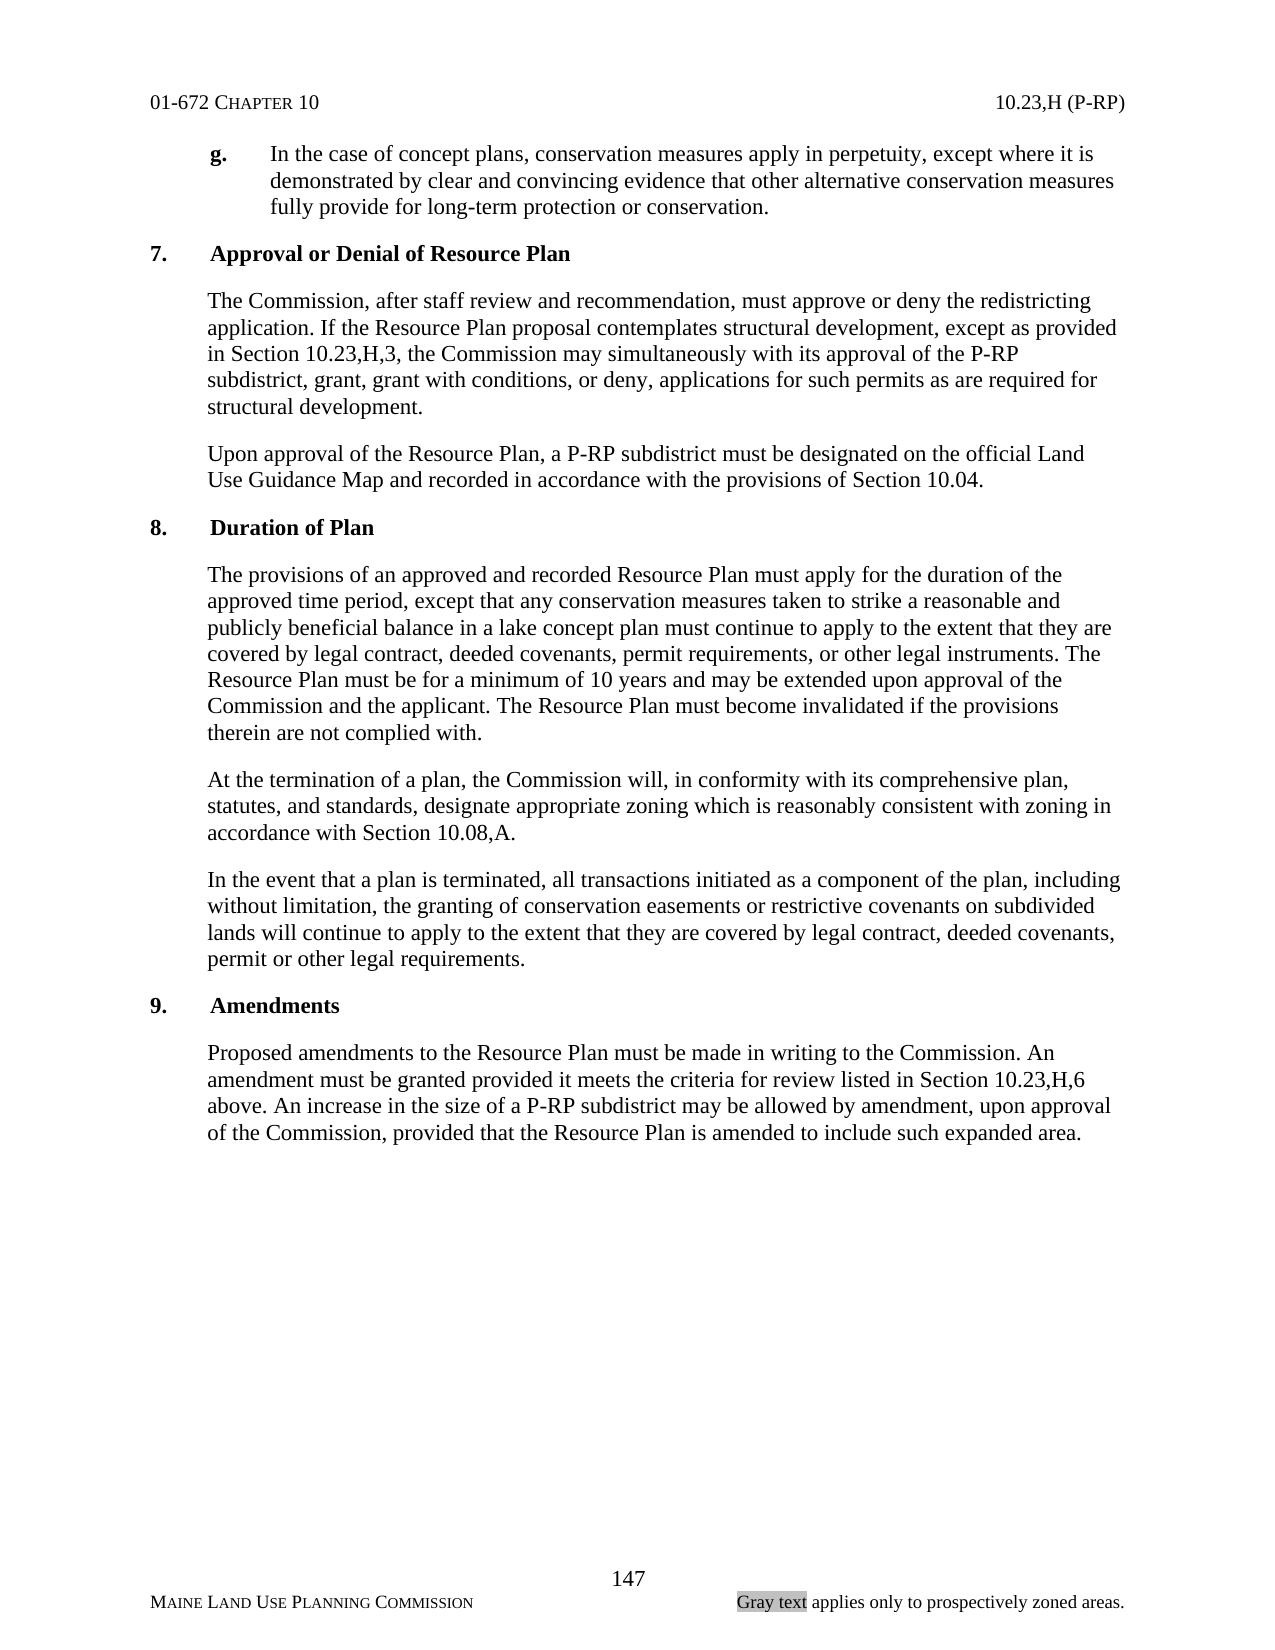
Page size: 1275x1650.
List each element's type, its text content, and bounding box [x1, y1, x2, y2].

text Upon approval of the Resource Plan, a P-RP subdistrict must be designated on the official Land Use Guidance Map and recorded in accordance with the provisions of Section 10.04. [207, 440, 1125, 493]
text The provisions of an approved and recorded Resource Plan must apply for the duration of the approved time period, except that any conservation measures taken to strike a reasonable and publicly beneficial balance in a lake concept plan must continue to apply to the extent that they are covered by legal contract, deeded covenants, permit requirements, or other legal instruments. The Resource Plan must be for a minimum of 10 years and may be extended upon approval of the Commission and the applicant. The Resource Plan must become invalidated if the provisions therein are not complied with. [207, 561, 1125, 745]
text At the termination of a plan, the Commission will, in conformity with its comprehensive plan, statutes, and standards, designate appropriate zoning which is reasonably consistent with zoning in accordance with Section 10.08,A. [207, 766, 1125, 845]
subtitle Amendments [150, 992, 1125, 1019]
subtitle Duration of Plan [150, 514, 1125, 540]
subtitle Approval or Denial of Resource Plan [150, 240, 1125, 267]
text Proposed amendments to the Resource Plan must be made in writing to the Commission. An amendment must be granted provided it meets the criteria for review listed in Section 10.23,H,6 above. An increase in the size of a P-RP subdistrict may be allowed by amendment, upon approval of the Commission, provided that the Resource Plan is amended to include such expanded area. [207, 1039, 1125, 1145]
subtitle In the case of concept plans, conservation measures apply in perpetuity, except where it is demonstrated by clear and convincing evidence that other alternative conservation measures fully provide for long-term protection or conservation. [210, 140, 1125, 219]
text In the event that a plan is terminated, all transactions initiated as a component of the plan, including without limitation, the granting of conservation easements or restrictive covenants on subdivided lands will continue to apply to the extent that they are covered by legal contract, deeded covenants, permit or other legal requirements. [207, 866, 1125, 971]
text The Commission, after staff review and recommendation, must approve or deny the redistricting application. If the Resource Plan proposal contemplates structural development, except as provided in Section 10.23,H,3, the Commission may simultaneously with its approval of the P-RP subdistrict, grant, grant with conditions, or deny, applications for such permits as are required for structural development. [207, 287, 1125, 419]
